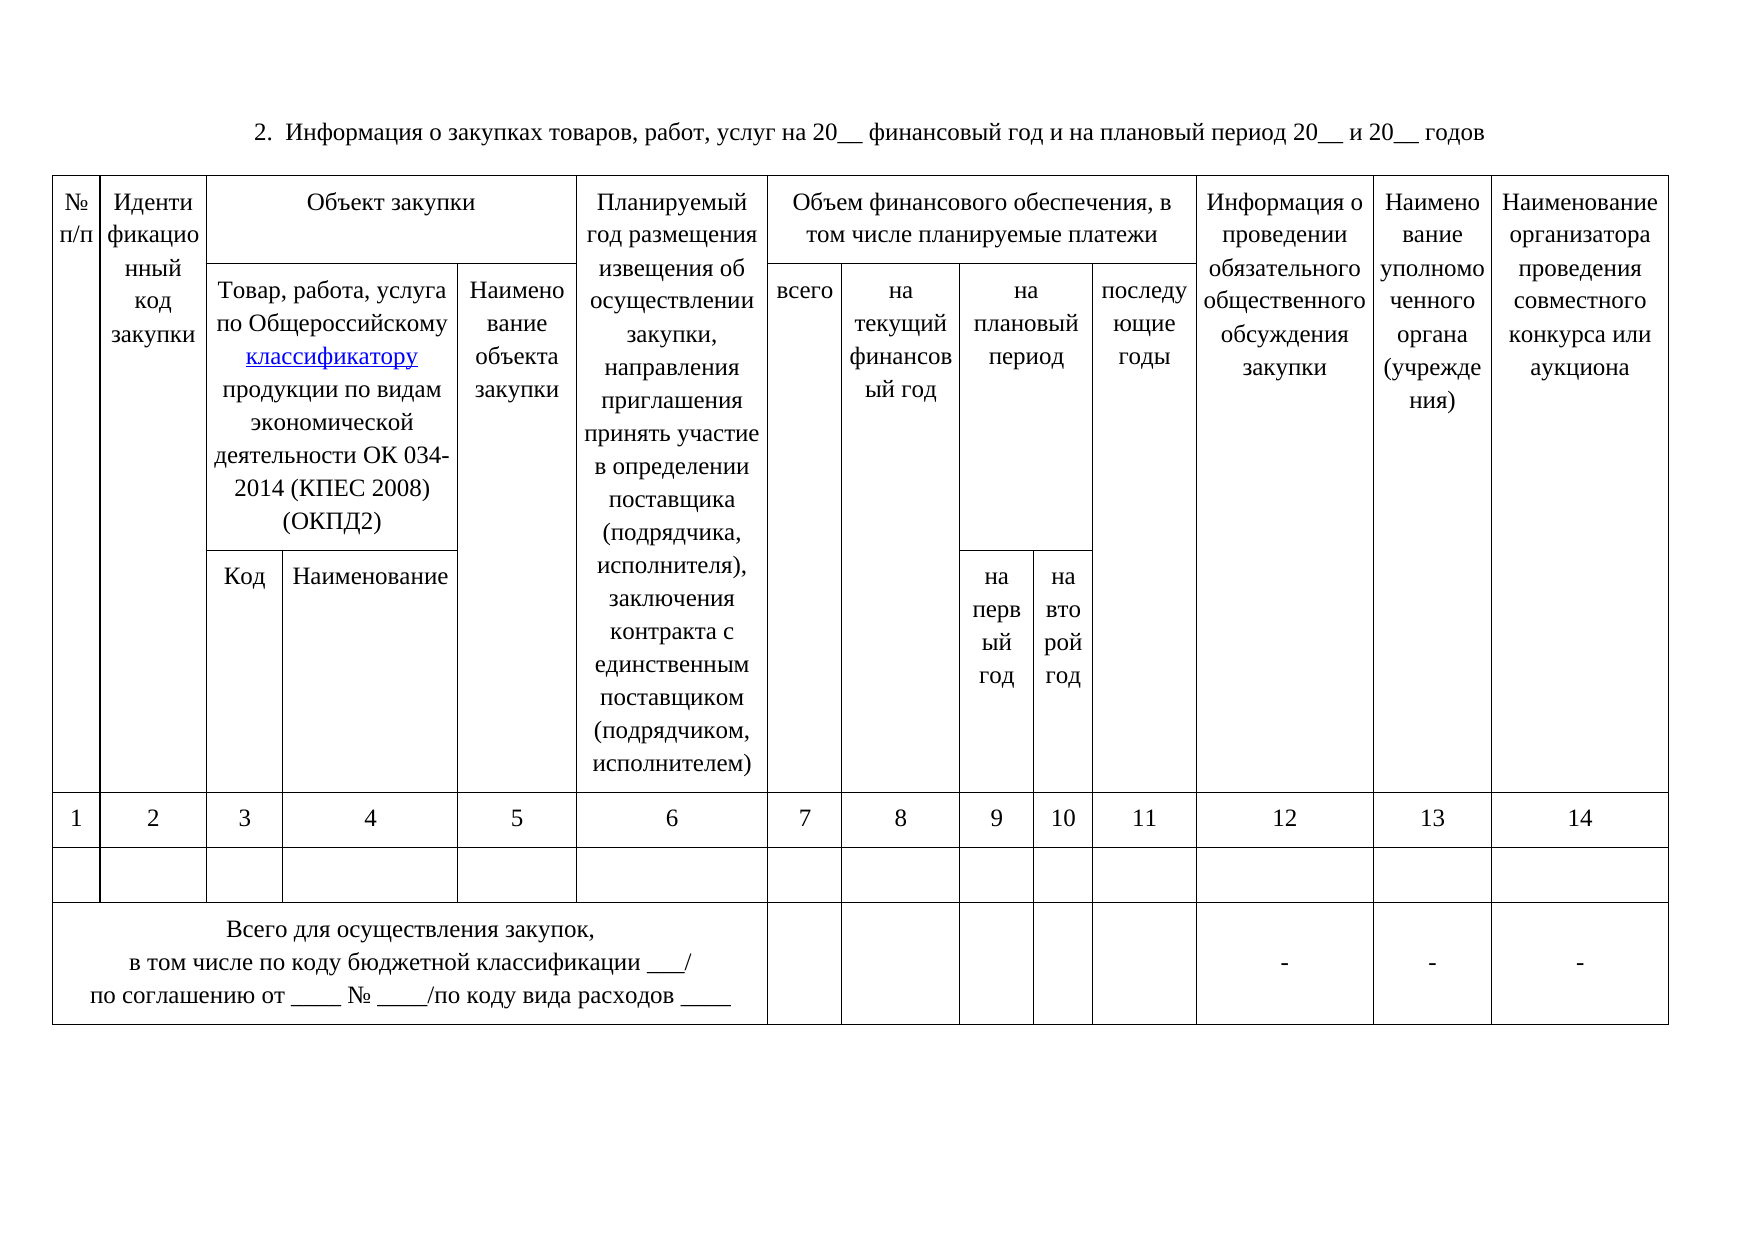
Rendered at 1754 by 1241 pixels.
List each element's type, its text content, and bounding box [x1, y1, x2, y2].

table_cell 7 [768, 793, 841, 847]
table_header Наименование организатора проведения совместного конкурса или аукциона [1492, 176, 1668, 792]
table_cell Наименование [283, 551, 457, 792]
table_cell [768, 903, 841, 1023]
table_cell [1034, 903, 1092, 1023]
table_cell [1492, 848, 1668, 902]
table_cell 8 [842, 793, 959, 847]
table_cell 14 [1492, 793, 1668, 847]
table_cell [577, 848, 767, 902]
table_header № п/п [53, 176, 99, 792]
table_cell [842, 848, 959, 902]
table_cell [207, 848, 282, 902]
table_cell [1374, 848, 1491, 902]
table_header Объект закупки [207, 176, 576, 263]
table_cell [1197, 848, 1373, 902]
table_cell 11 [1093, 793, 1196, 847]
table_cell 3 [207, 793, 282, 847]
table_cell [283, 848, 457, 902]
table_cell - [1374, 903, 1491, 1023]
text 2. Информация о закупках товаров, работ, услуг на 20__ финансовый год и на плановый период 20__ и 20__ годов [59, 117, 1680, 146]
table_cell на второй год [1034, 551, 1092, 792]
table_cell 2 [101, 793, 206, 847]
table_cell 5 [458, 793, 576, 847]
table_cell всего [768, 264, 841, 792]
table_cell [1093, 903, 1196, 1023]
table_cell последующие годы [1093, 264, 1196, 792]
table_header Информация о проведении обязательного общественного обсуждения закупки [1197, 176, 1373, 792]
table_cell [768, 848, 841, 902]
table_cell [960, 848, 1033, 902]
table_header Объем финансового обеспечения, в том числе планируемые платежи [768, 176, 1196, 263]
table_cell 1 [53, 793, 99, 847]
table_cell на текущий финансовый год [842, 264, 959, 792]
table_header Идентификационный код закупки [101, 176, 206, 792]
table_cell [53, 848, 99, 902]
table_cell [101, 848, 206, 902]
table_cell [960, 903, 1033, 1023]
table_cell 13 [1374, 793, 1491, 847]
table_cell [1034, 848, 1092, 902]
table_cell на плановый период [960, 264, 1092, 550]
table_cell [842, 903, 959, 1023]
table_cell Наименование объекта закупки [458, 264, 576, 792]
table_cell 9 [960, 793, 1033, 847]
table_cell [458, 848, 576, 902]
table_cell 10 [1034, 793, 1092, 847]
table_cell на первый год [960, 551, 1033, 792]
table_cell Код [207, 551, 282, 792]
table_header Планируемый год размещения извещения об осуществлении закупки, направления приглашения принять участие в определении поставщика (подрядчика, исполнителя), заключения контракта с единственным поставщиком (подрядчиком, исполнителем) [577, 176, 767, 792]
table_cell Всего для осуществления закупок, в том числе по коду бюджетной классификации ___/ по соглашению от ____ № ____/по коду вида расходов ____ [53, 903, 767, 1023]
table_cell - [1197, 903, 1373, 1023]
table_cell 6 [577, 793, 767, 847]
table_cell - [1492, 903, 1668, 1023]
table_cell 12 [1197, 793, 1373, 847]
table_cell 4 [283, 793, 457, 847]
table_cell Товар, работа, услуга по Общероссийскому классификатору продукции по видам экономической деятельности ОК 034-2014 (КПЕС 2008) (ОКПД2) [207, 264, 457, 550]
table_header Наименование уполномоченного органа (учреждения) [1374, 176, 1491, 792]
table_cell [1093, 848, 1196, 902]
